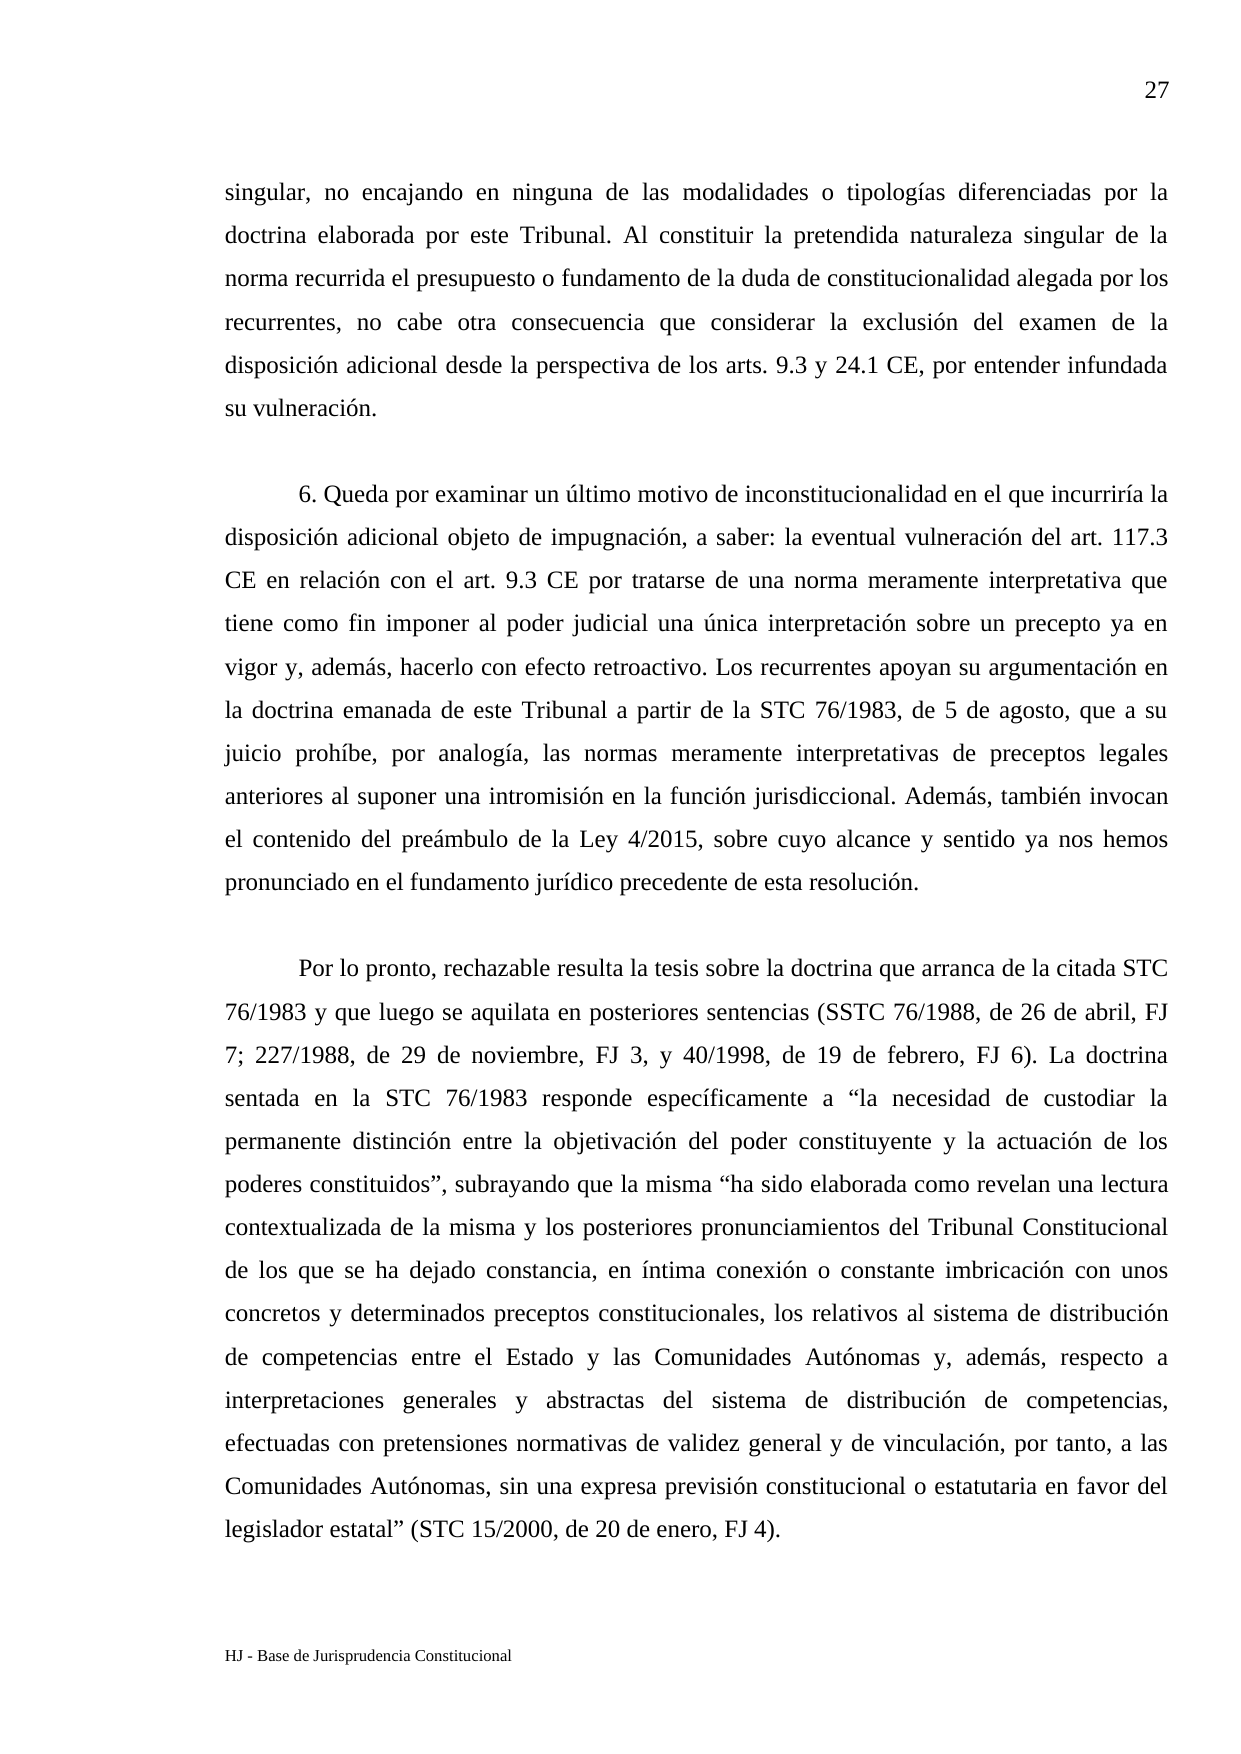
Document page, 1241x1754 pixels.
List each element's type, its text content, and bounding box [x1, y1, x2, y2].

text 6. Queda por examinar un último motivo de inconstitucionalidad en el que incurriría la disposición adicional objeto de impugnación, a saber: la eventual vulneración del art. 117.3 CE en relación con el art. 9.3 CE por tratarse de una norma meramente interpretativa que tiene como fin imponer al poder judicial una única interpretación sobre un precepto ya en vigor y, además, hacerlo con efecto retroactivo. Los recurrentes apoyan su argumentación en la doctrina emanada de este Tribunal a partir de la STC 76/1983, de 5 de agosto, que a su juicio prohíbe, por analogía, las normas meramente interpretativas de preceptos legales anteriores al suponer una intromisión en la función jurisdiccional. Además, también invocan el contenido del preámbulo de la Ley 4/2015, sobre cuyo alcance y sentido ya nos hemos pronunciado en el fundamento jurídico precedente de esta resolución. [224, 479, 1169, 896]
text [224, 177, 1169, 422]
text Por lo pronto, rechazable resulta la tesis sobre la doctrina que arranca de la citada STC 76/1983 y que luego se aquilata en posteriores sentencias (SSTC 76/1988, de 26 de abril, FJ 7; 227/1988, de 29 de noviembre, FJ 3, y 40/1998, de 19 de febrero, FJ 6). La doctrina sentada en la STC 76/1983 responde específicamente a “la necesidad de custodiar la permanente distinción entre la objetivación del poder constituyente y la actuación de los poderes constituidos”, subrayando que la misma “ha sido elaborada como revelan una lectura contextualizada de la misma y los posteriores pronunciamientos del Tribunal Constitucional de los que se ha dejado constancia, en íntima conexión o constante imbricación con unos concretos y determinados preceptos constitucionales, los relativos al sistema de distribución de competencias entre el Estado y las Comunidades Autónomas y, además, respecto a interpretaciones generales y abstractas del sistema de distribución de competencias, efectuadas con pretensiones normativas de validez general y de vinculación, por tanto, a las Comunidades Autónomas, sin una expresa previsión constitucional o estatutaria en favor del legislador estatal” (STC 15/2000, de 20 de enero, FJ 4). [224, 953, 1169, 1543]
